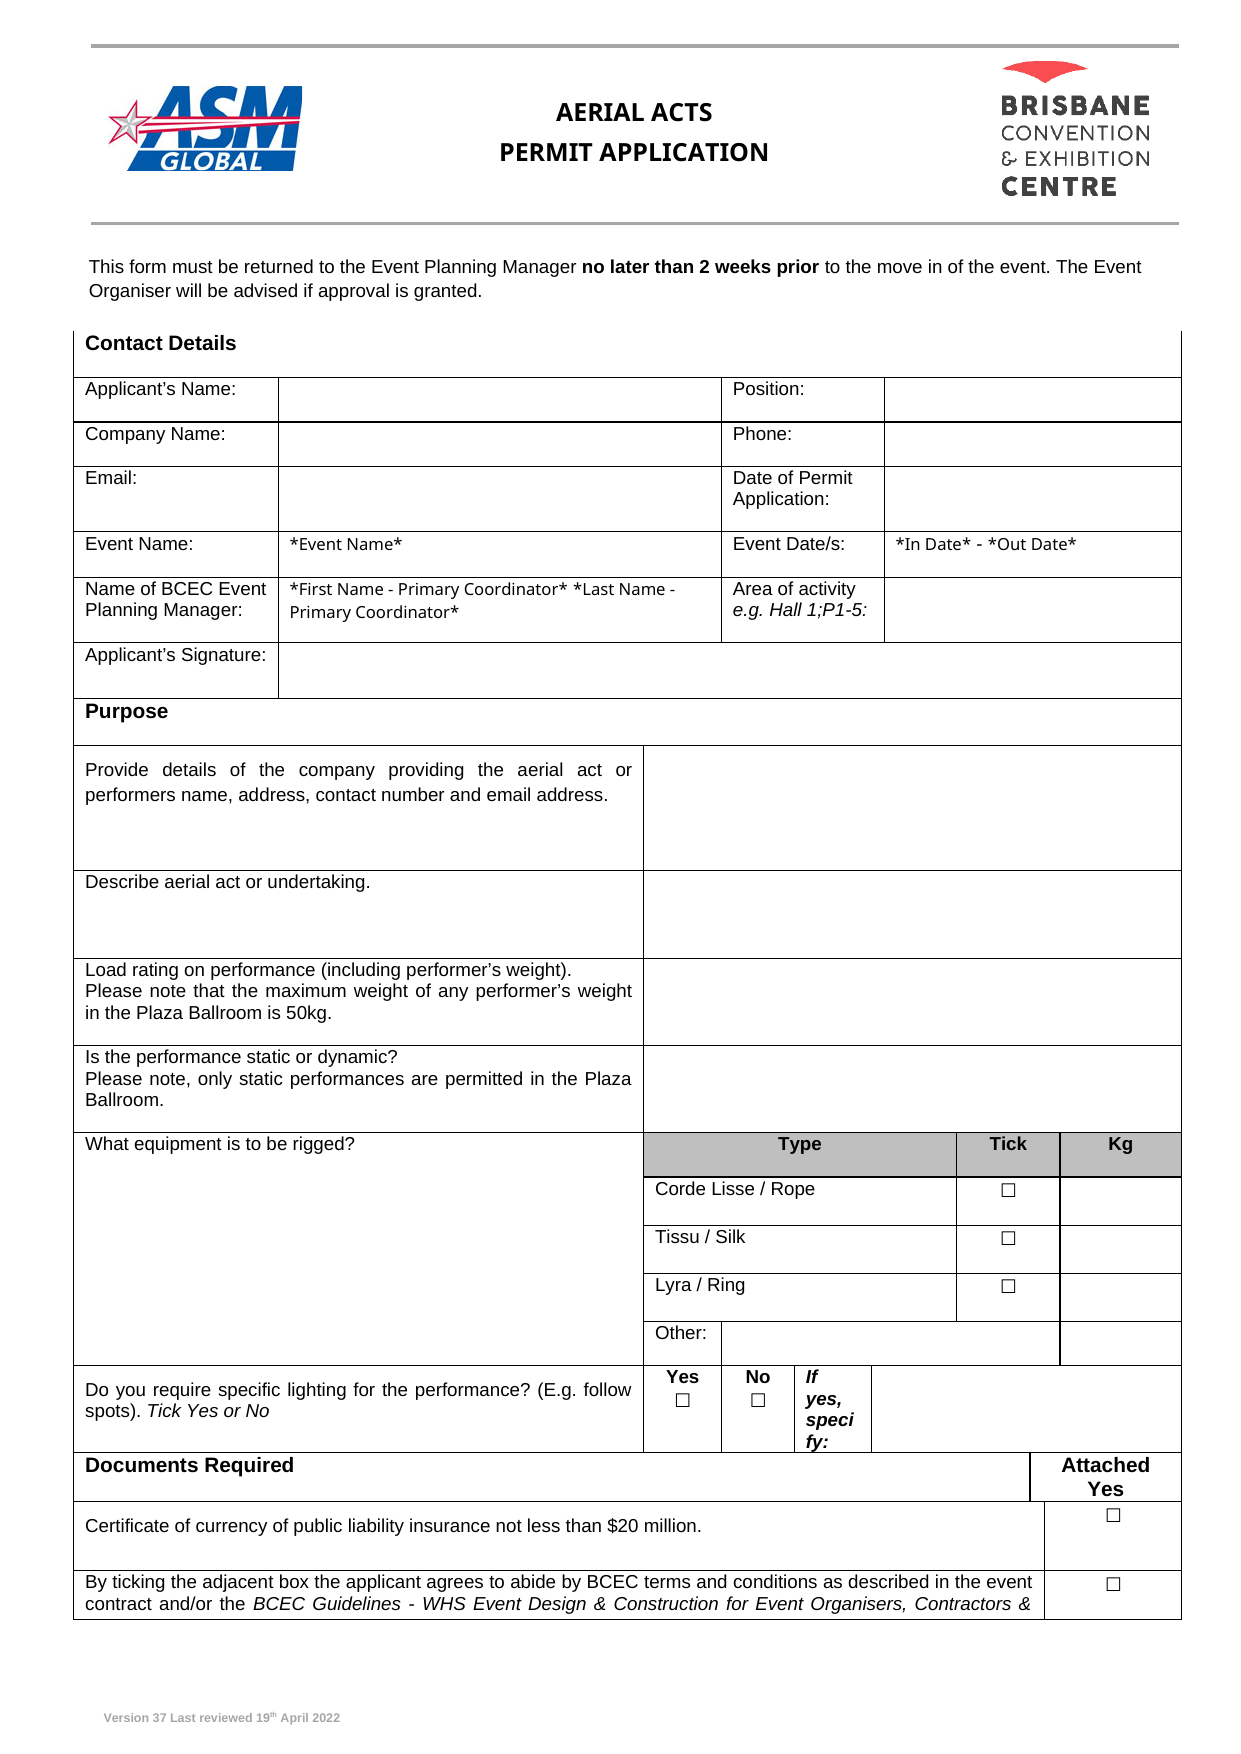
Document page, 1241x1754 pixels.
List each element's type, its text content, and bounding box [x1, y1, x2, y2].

table_cell Phone: [722, 423, 884, 466]
table_cell Type [644, 1133, 956, 1176]
table_cell No [722, 1366, 794, 1452]
table_cell [644, 959, 1181, 1045]
table_cell Provide details of the company providing the aerial act or performers name, address, contact number and email address. [74, 746, 643, 870]
table_cell [279, 467, 721, 531]
table_cell Other: [644, 1322, 721, 1365]
table_cell [885, 578, 1181, 642]
table_cell [885, 378, 1181, 421]
table_cell Position: [722, 378, 884, 421]
table_cell [279, 378, 721, 421]
table_cell [885, 423, 1181, 466]
table_cell [957, 1178, 1059, 1224]
picture [990, 49, 1160, 207]
table_cell [1045, 1502, 1181, 1570]
table_cell Event Name: [74, 532, 278, 577]
table_cell Load rating on performance (including performer’s weight). Please note that the maximum weight of any performer’s weight in the Plaza Ballroom is 50kg. [74, 959, 643, 1045]
table_cell [279, 532, 721, 577]
table_cell [957, 1226, 1059, 1273]
table_cell Email: [74, 467, 278, 531]
table_cell Lyra / Ring [644, 1274, 956, 1321]
table_cell [872, 1366, 1181, 1452]
table_cell Documents Required [74, 1453, 1029, 1501]
table_cell Attached Yes [1031, 1453, 1181, 1501]
table_cell Describe aerial act or undertaking. [74, 871, 643, 958]
table_cell Area of activity e.g. Hall 1;P1-5: [722, 578, 884, 642]
table_cell Purpose [74, 699, 1181, 745]
table_cell What equipment is to be rigged? [74, 1133, 643, 1365]
table_cell Date of Permit Application: [722, 467, 884, 531]
table_cell [1045, 1571, 1181, 1618]
table_cell Applicant’s Signature: [74, 643, 278, 697]
table_cell [644, 1046, 1181, 1132]
table_cell [279, 423, 721, 466]
table_cell Certificate of currency of public liability insurance not less than $20 million. [74, 1502, 1044, 1570]
table_cell Tissu / Silk [644, 1226, 956, 1273]
table_cell [1061, 1178, 1181, 1224]
table_cell Yes [644, 1366, 721, 1452]
table_cell [644, 871, 1181, 958]
table_cell Is the performance static or dynamic? Please note, only static performances are permitted in the Plaza Ballroom. [74, 1046, 643, 1132]
table_cell [885, 467, 1181, 531]
table_cell Name of BCEC Event Planning Manager: [74, 578, 278, 642]
table_cell [722, 1322, 1059, 1365]
table_cell [644, 746, 1181, 870]
picture [108, 86, 303, 171]
table_cell [1061, 1322, 1181, 1365]
table_cell [279, 578, 721, 642]
table_cell Applicant’s Name: [74, 378, 278, 421]
table_cell [1061, 1226, 1181, 1273]
table_cell Corde Lisse / Rope [644, 1178, 956, 1224]
table_cell [1061, 1274, 1181, 1321]
table_cell Tick [957, 1133, 1059, 1176]
table_cell Do you require specific lighting for the performance? (E.g. follow spots). Tick Yes or No [74, 1366, 643, 1452]
table_cell [279, 643, 1181, 697]
table_cell Company Name: [74, 423, 278, 466]
table_cell Event Date/s: [722, 532, 884, 577]
table_cell [957, 1274, 1059, 1321]
table_cell - [885, 532, 1181, 577]
table_header Contact Details [74, 331, 1181, 377]
table_cell Kg [1061, 1133, 1181, 1176]
text This form must be returned to the Event Planning Manager no later than 2 weeks prior to the move in of the event. The Event Organiser will be advised if approval is granted. [88, 255, 1167, 302]
table_cell If yes, specify: [795, 1366, 871, 1452]
